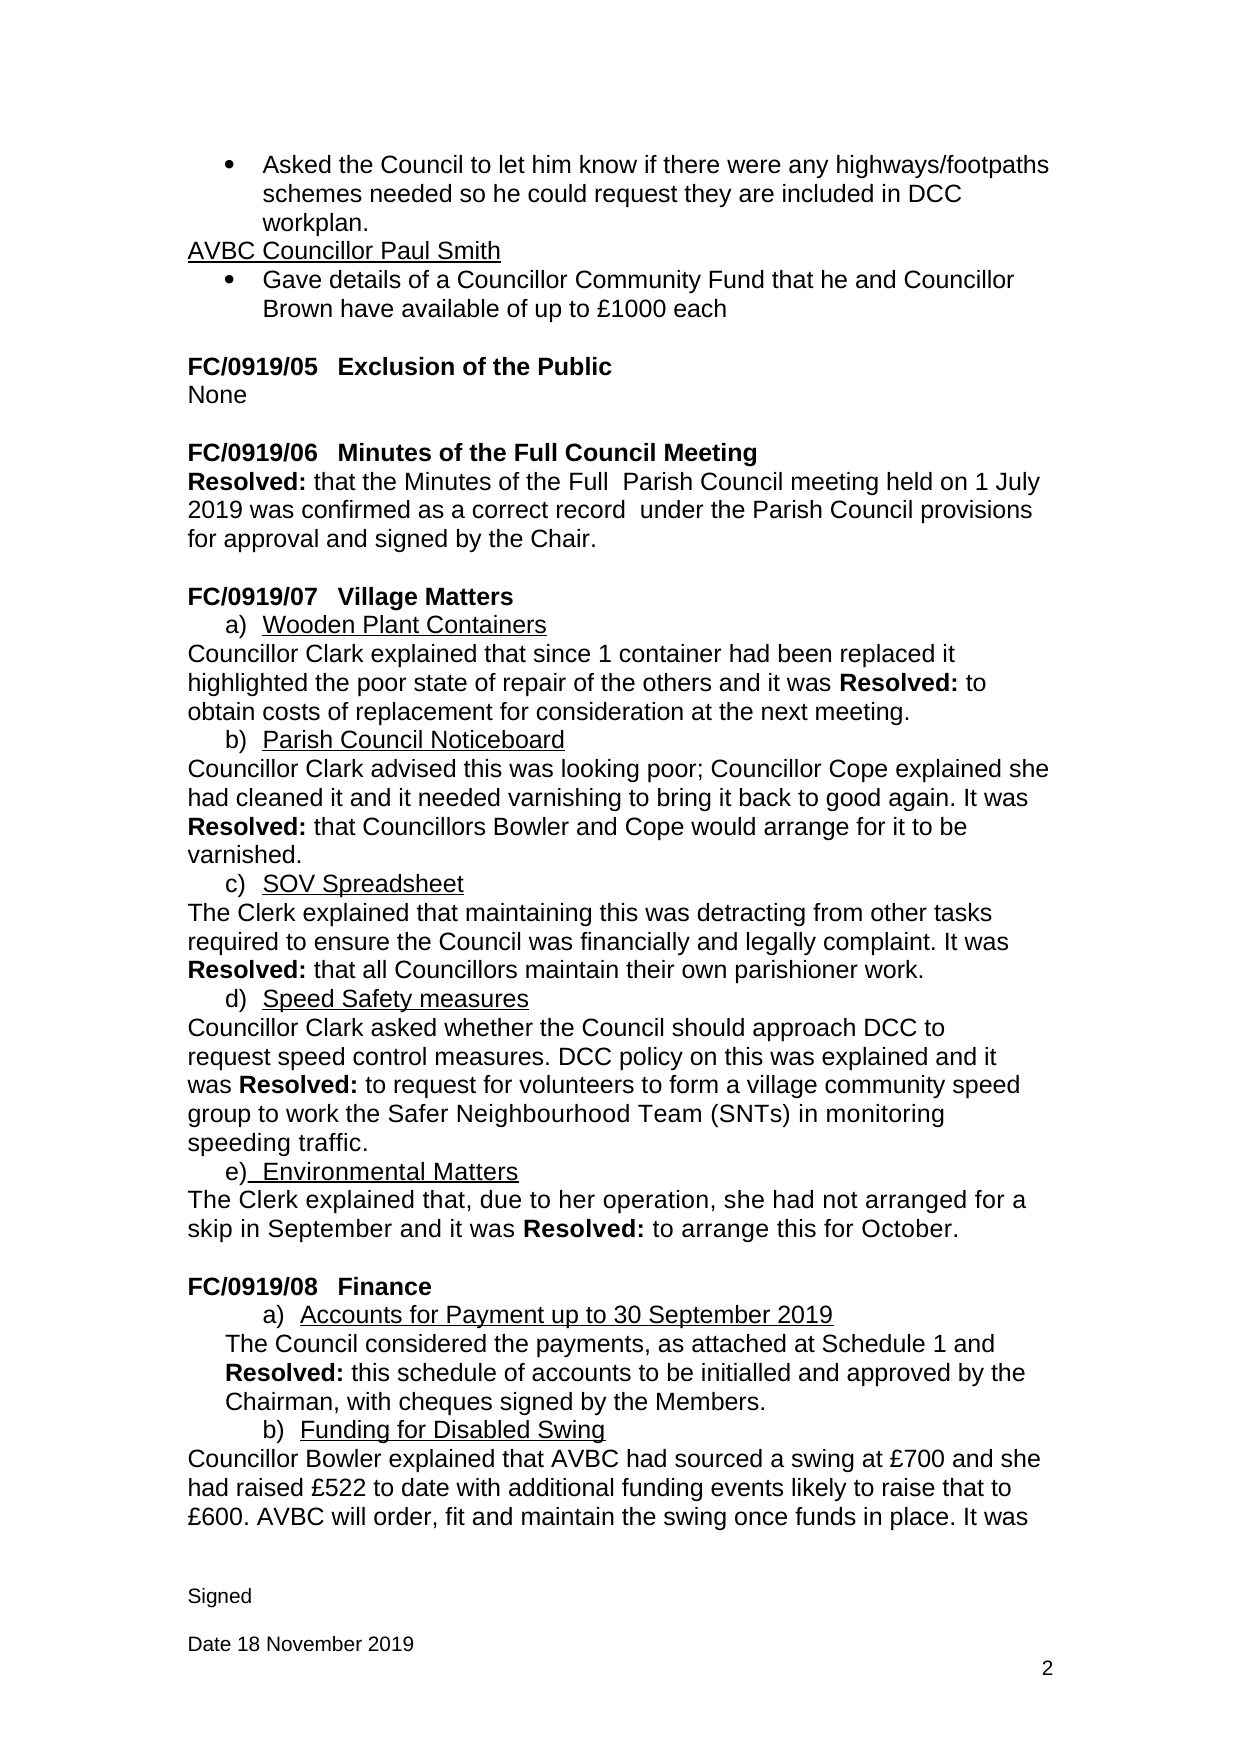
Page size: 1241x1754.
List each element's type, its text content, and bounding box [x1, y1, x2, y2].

text Councillor Clark asked whether the Council should approach DCC to request speed control measures. DCC policy on this was explained and it was Resolved: to request for volunteers to form a village community speed group to work the Safer Neighbourhood Team (SNTs) in monitoring speeding traffic. [187, 1013, 1029, 1156]
text FC/0919/07 Village Matters [187, 581, 1053, 610]
text None [187, 380, 1107, 409]
list Speed Safety measures [225, 984, 1053, 1013]
text The Council considered the payments, as attached at Schedule 1 and Resolved: this schedule of accounts to be initialled and approved by the Chairman, with cheques signed by the Members. [225, 1329, 1107, 1415]
text The Clerk explained that maintaining this was detracting from other tasks required to ensure the Council was financially and legally complaint. It was Resolved: that all Councillors maintain their own parishioner work. [187, 898, 1053, 984]
list Wooden Plant Containers [225, 610, 1053, 639]
list Funding for Disabled Swing [262, 1415, 1053, 1444]
text AVBC Councillor Paul Smith [187, 236, 1053, 265]
list Gave details of a Councillor Community Fund that he and Councillor Brown have available of up to £1000 each [225, 265, 1053, 323]
text Councillor Clark explained that since 1 container had been replaced it highlighted the poor state of repair of the others and it was Resolved: to obtain costs of replacement for consideration at the next meeting. [187, 639, 1053, 725]
list SOV Spreadsheet [225, 869, 1053, 898]
text Councillor Clark advised this was looking poor; Councillor Cope explained she had cleaned it and it needed varnishing to bring it back to good again. It was Resolved: that Councillors Bowler and Cope would arrange for it to be varnished. [187, 754, 1053, 869]
text The Clerk explained that, due to her operation, she had not arranged for a skip in September and it was Resolved: to arrange this for October. [187, 1185, 1029, 1243]
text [187, 1444, 1053, 1530]
text FC/0919/08 Finance [187, 1271, 1053, 1300]
list Parish Council Noticeboard [225, 725, 1053, 754]
text FC/0919/06 Minutes of the Full Council Meeting [187, 438, 1053, 466]
list Asked the Council to let him know if there were any highways/footpaths schemes needed so he could request they are included in DCC workplan. [225, 150, 1053, 236]
list Environmental Matters [225, 1156, 1029, 1185]
text Resolved: that the Minutes of the Full Parish Council meeting held on 1 July 2019 was confirmed as a correct record under the Parish Council provisions for approval and signed by the Chair. [187, 466, 1053, 553]
text FC/0919/05 Exclusion of the Public [187, 351, 1107, 380]
list Accounts for Payment up to 30 September 2019 [262, 1300, 1107, 1329]
